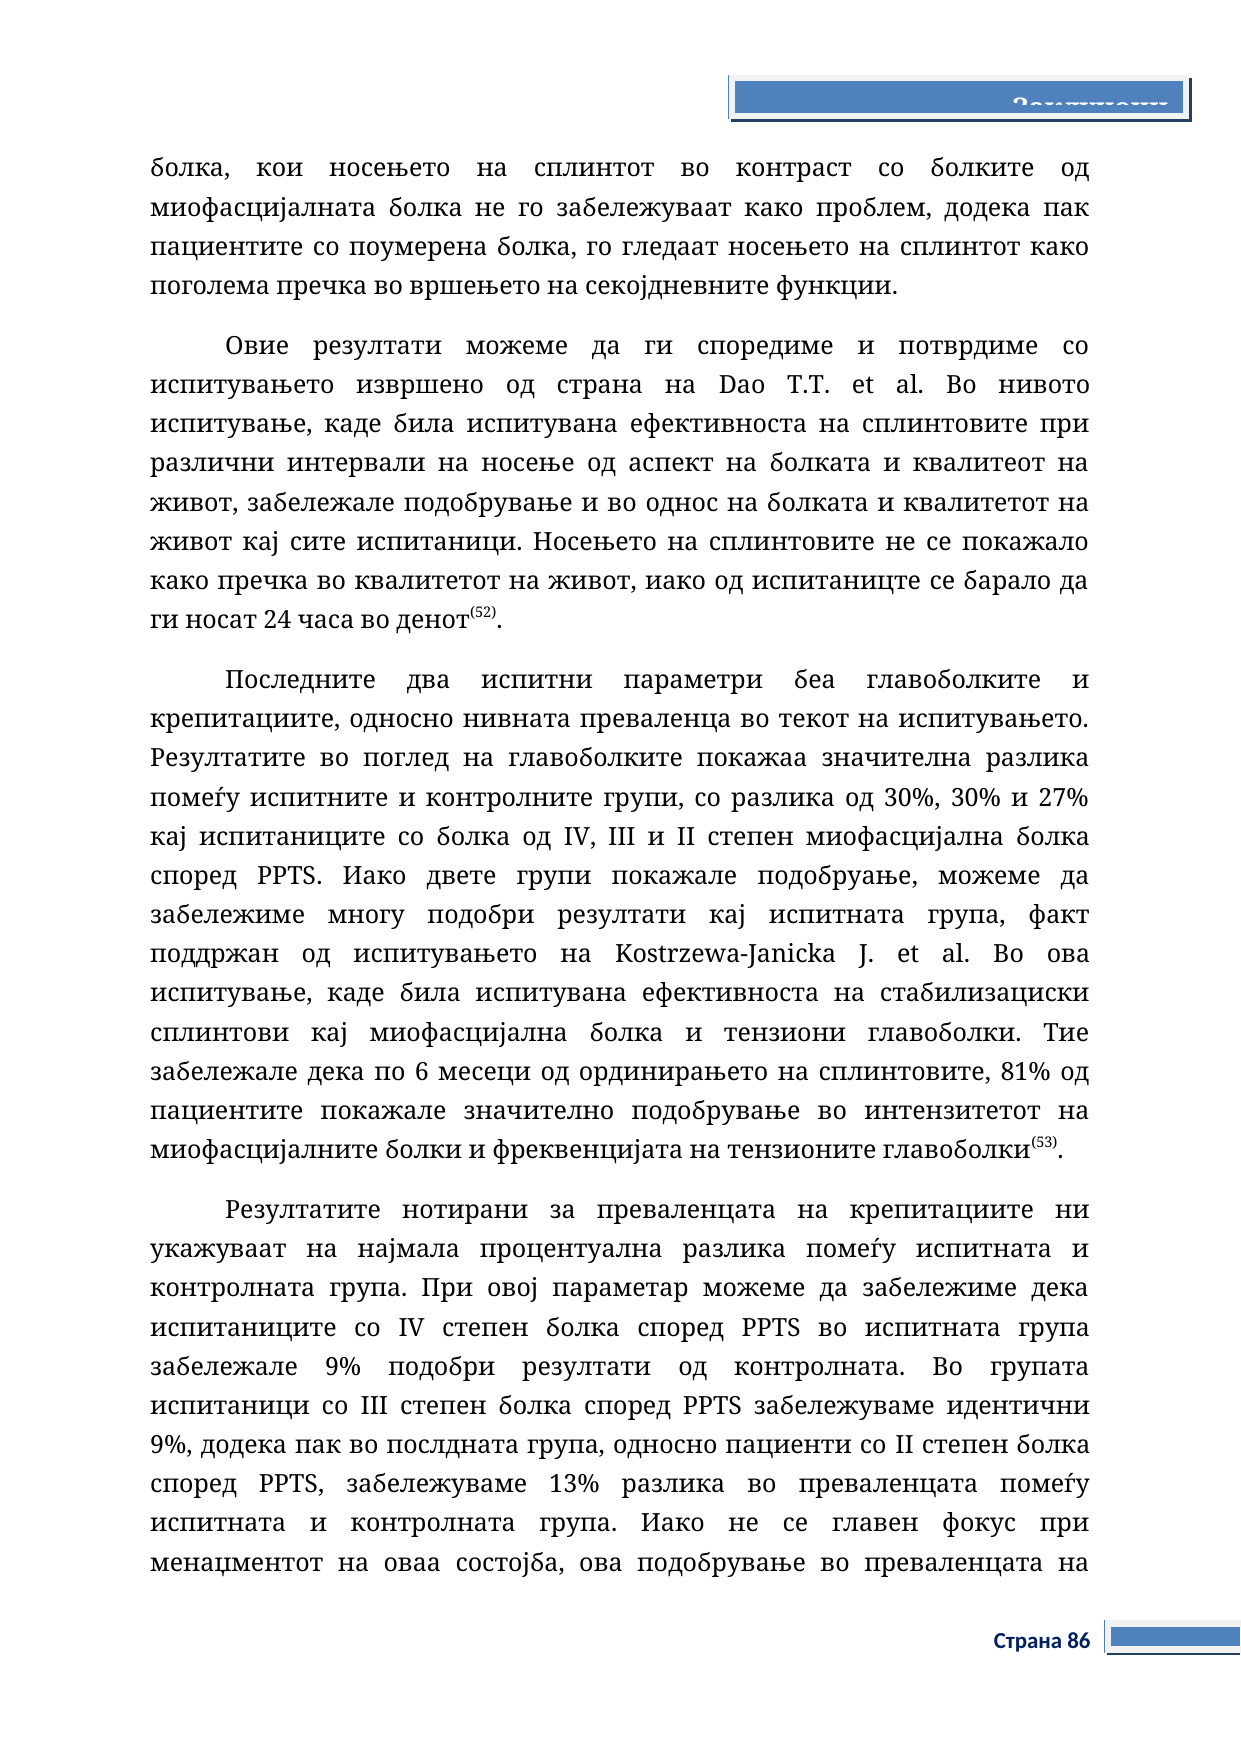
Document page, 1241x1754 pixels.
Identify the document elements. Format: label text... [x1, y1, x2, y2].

text Овие резултати можеме да ги споредиме и потврдиме со испитувањето извршено од страна на Dao T.T. et al. Во нивото испитување, каде била испитувана ефективноста на сплинтовите при различни интервали на носење од аспект на болката и квалитеот на живот, забележале подобрување и во однос на болката и квалитетот на живот кај сите испитаници. Носењето на сплинтовите не се покажало како пречка во квалитетот на живот, иако од испитаницте се барало да ги носат 24 часа во денот(). [150, 327, 1090, 636]
text Последните два испитни параметри беа главоболките и крепитациите, односно нивната преваленца во текот на испитувањето. Резултатите во поглед на главоболките покажаа значителна разлика помеѓу испитните и контролните групи, со разлика од 30%, 30% и 27% кај испитаниците со болка од IV, III и II степен миофасцијална болка според PPTS. Иако двете групи покажале подобруање, можеме да забележиме многу подобри резултати кај испитната група, факт поддржан од испитувањето на Kostrzewa-Janicka J. et al. Во ова испитување, каде била испитувана ефективноста на стабилизациски сплинтови кај миофасцијална болка и тензиони главоболки. Тие забележале дека по 6 месеци од ординирањето на сплинтовите, 81% од пациентите покажале значително подобрување во интензитетот на миофасцијалните болки и фреквенцијата на тензионите главоболки(). [150, 662, 1090, 1166]
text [150, 150, 1090, 302]
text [150, 1192, 1090, 1578]
